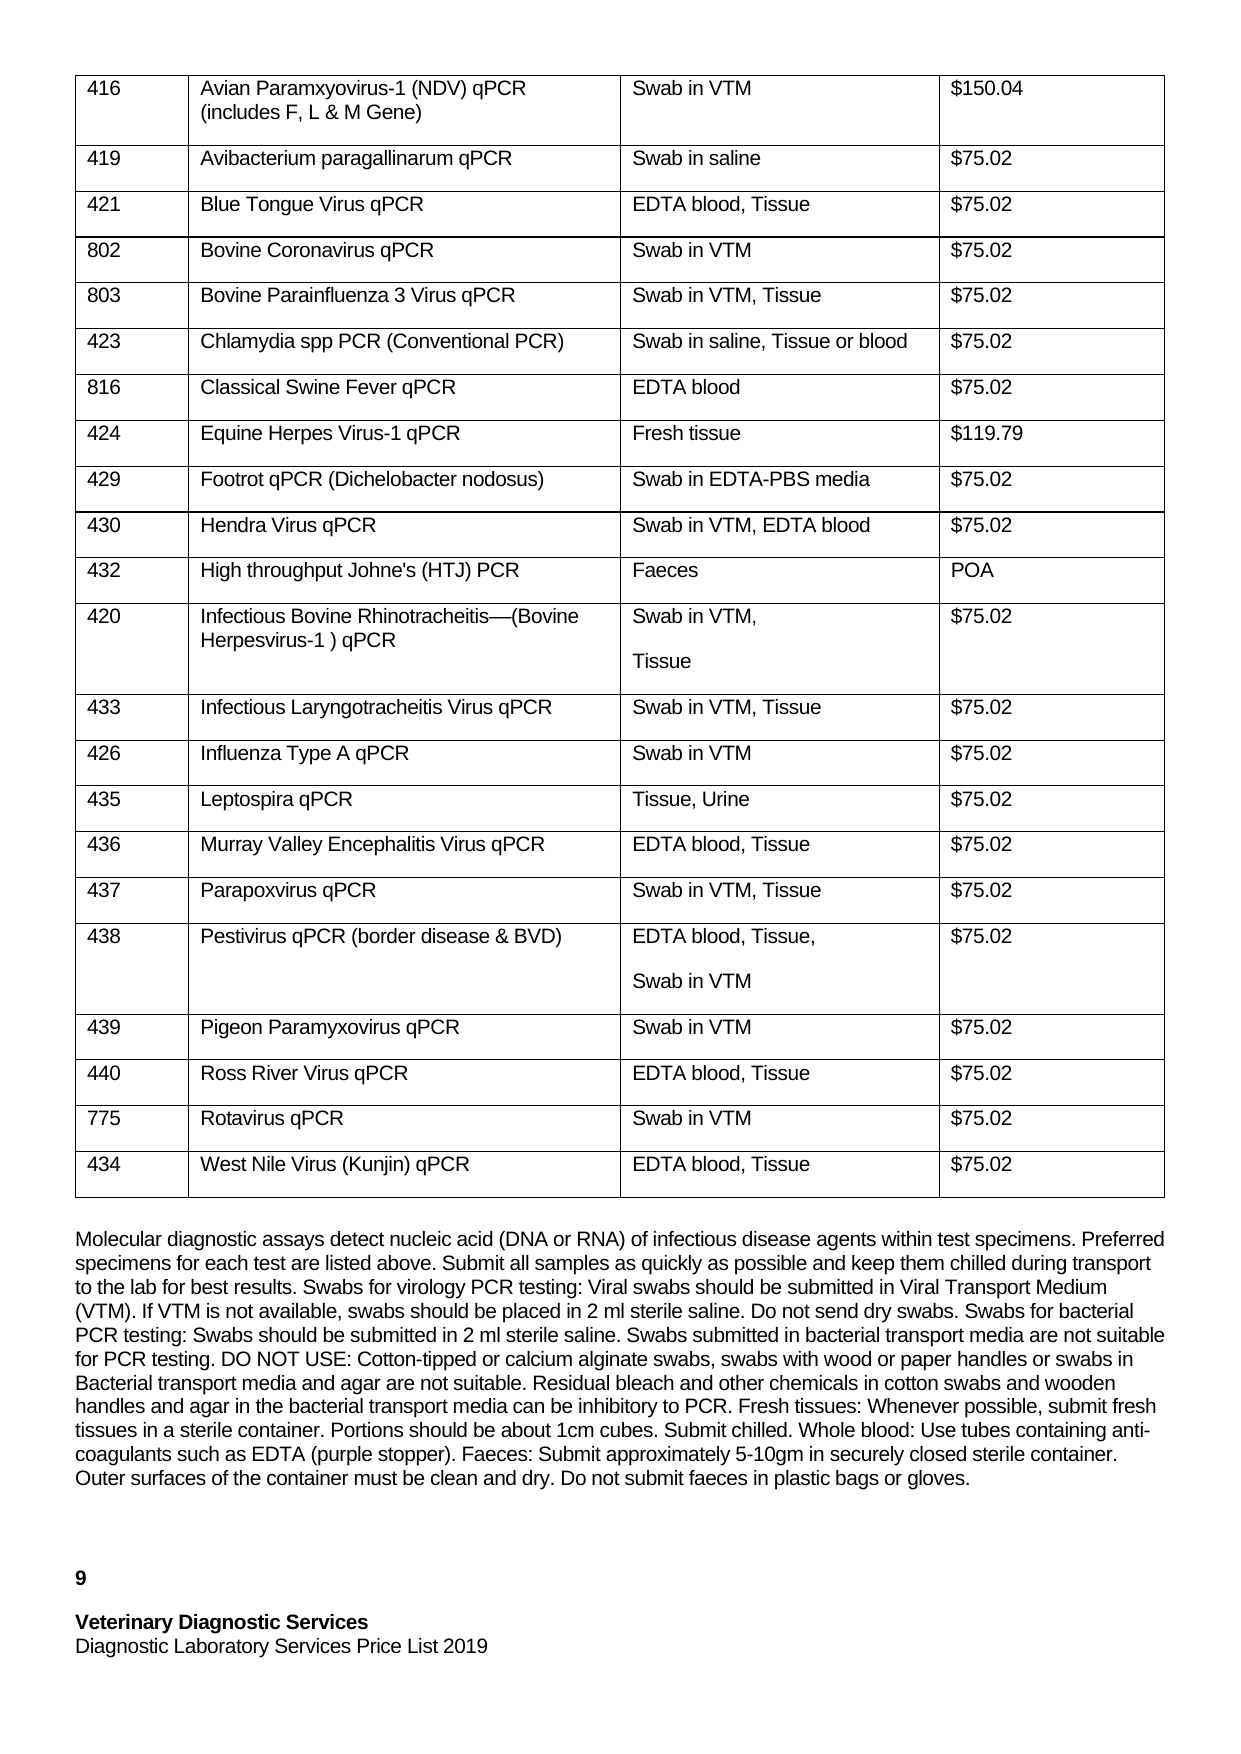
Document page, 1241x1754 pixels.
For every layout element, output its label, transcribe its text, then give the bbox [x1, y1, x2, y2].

table_cell Bovine Parainfluenza 3 Virus qPCR [189, 283, 620, 328]
table_cell Swab in saline [621, 146, 939, 191]
table_cell Infectious Bovine Rhinotracheitis––(Bovine Herpesvirus-1 ) qPCR [189, 604, 620, 694]
table_cell 438 [76, 924, 188, 1013]
table_cell 421 [76, 192, 188, 236]
table_cell 803 [76, 283, 188, 328]
table_cell 434 [76, 1152, 188, 1197]
table_cell 437 [76, 878, 188, 923]
table_cell EDTA blood, Tissue [621, 832, 939, 877]
table_cell $75.02 [940, 832, 1164, 877]
table_cell $75.02 [940, 467, 1164, 511]
table_cell 420 [76, 604, 188, 694]
table_cell $150.04 [940, 76, 1164, 145]
table_cell Pestivirus qPCR (border disease & BVD) [189, 924, 620, 1013]
table_cell $119.79 [940, 421, 1164, 466]
table_cell EDTA blood [621, 375, 939, 420]
table_cell $75.02 [940, 329, 1164, 374]
table_cell Footrot qPCR (Dichelobacter nodosus) [189, 467, 620, 511]
table_cell Leptospira qPCR [189, 786, 620, 831]
table_cell 430 [76, 513, 188, 557]
table_cell 440 [76, 1060, 188, 1105]
table_cell Swab in VTM [621, 1015, 939, 1059]
table_cell 423 [76, 329, 188, 374]
table_cell 429 [76, 467, 188, 511]
table_cell EDTA blood, Tissue [621, 1060, 939, 1105]
table_cell Infectious Laryngotracheitis Virus qPCR [189, 695, 620, 739]
table_cell $75.02 [940, 741, 1164, 785]
table_cell Chlamydia spp PCR (Conventional PCR) [189, 329, 620, 374]
table_cell Swab in VTM, EDTA blood [621, 513, 939, 557]
table_cell West Nile Virus (Kunjin) qPCR [189, 1152, 620, 1197]
table_cell EDTA blood, Tissue [621, 192, 939, 236]
table_cell Swab in VTM, Tissue [621, 878, 939, 923]
table_cell Swab in VTM [621, 76, 939, 145]
table_cell 433 [76, 695, 188, 739]
table_cell Avibacterium paragallinarum qPCR [189, 146, 620, 191]
table_cell Swab in VTM [621, 238, 939, 282]
table_cell Fresh tissue [621, 421, 939, 466]
table_cell $75.02 [940, 375, 1164, 420]
table_cell Classical Swine Fever qPCR [189, 375, 620, 420]
table_cell High throughput Johne's (HTJ) PCR [189, 558, 620, 603]
table_cell 802 [76, 238, 188, 282]
table_cell Swab in EDTA-PBS media [621, 467, 939, 511]
table_cell 432 [76, 558, 188, 603]
table_cell Murray Valley Encephalitis Virus qPCR [189, 832, 620, 877]
table_cell POA [940, 558, 1164, 603]
table_cell Bovine Coronavirus qPCR [189, 238, 620, 282]
table_cell Swab in VTM, Tissue [621, 283, 939, 328]
table_cell 419 [76, 146, 188, 191]
table_cell $75.02 [940, 1152, 1164, 1197]
table_cell $75.02 [940, 513, 1164, 557]
table_cell $75.02 [940, 1015, 1164, 1059]
table_cell 426 [76, 741, 188, 785]
table_cell 424 [76, 421, 188, 466]
text Molecular diagnostic assays detect nucleic acid (DNA or RNA) of infectious disease agents within test specimens. Preferred specimens for each test are listed above. Submit all samples as quickly as possible and keep them chilled during transport to the lab for best results. Swabs for virology PCR testing: Viral swabs should be submitted in Viral Transport Medium (VTM). If VTM is not available, swabs should be placed in 2 ml sterile saline. Do not send dry swabs. Swabs for bacterial PCR testing: Swabs should be submitted in 2 ml sterile saline. Swabs submitted in bacterial transport media are not suitable for PCR testing. DO NOT USE: Cotton-tipped or calcium alginate swabs, swabs with wood or paper handles or swabs in Bacterial transport media and agar are not suitable. Residual bleach and other chemicals in cotton swabs and wooden handles and agar in the bacterial transport media can be inhibitory to PCR. Fresh tissues: Whenever possible, submit fresh tissues in a sterile container. Portions should be about 1cm cubes. Submit chilled. Whole blood: Use tubes containing anti-coagulants such as EDTA (purple stopper). Faeces: Submit approximately 5-10gm in securely closed sterile container. Outer surfaces of the container must be clean and dry. Do not submit faeces in plastic bags or gloves. [75, 1227, 1165, 1490]
table_cell $75.02 [940, 786, 1164, 831]
table_cell EDTA blood, Tissue [621, 1152, 939, 1197]
table_cell 435 [76, 786, 188, 831]
table_cell Faeces [621, 558, 939, 603]
table_cell Parapoxvirus qPCR [189, 878, 620, 923]
table_cell Tissue, Urine [621, 786, 939, 831]
table_cell $75.02 [940, 1060, 1164, 1105]
table_cell Equine Herpes Virus-1 qPCR [189, 421, 620, 466]
table_cell $75.02 [940, 695, 1164, 739]
table_cell Avian Paramxyovirus-1 (NDV) qPCR (includes F, L & M Gene) [189, 76, 620, 145]
table_cell $75.02 [940, 604, 1164, 694]
table_cell $75.02 [940, 283, 1164, 328]
table_cell EDTA blood, Tissue, Swab in VTM [621, 924, 939, 1013]
table_cell 816 [76, 375, 188, 420]
table_cell 416 [76, 76, 188, 145]
table_cell $75.02 [940, 878, 1164, 923]
table_cell $75.02 [940, 1106, 1164, 1151]
table_cell 436 [76, 832, 188, 877]
table_cell Swab in VTM, Tissue [621, 604, 939, 694]
table_cell Blue Tongue Virus qPCR [189, 192, 620, 236]
table_cell 775 [76, 1106, 188, 1151]
table_cell Swab in VTM, Tissue [621, 695, 939, 739]
table_cell Rotavirus qPCR [189, 1106, 620, 1151]
table_cell Influenza Type A qPCR [189, 741, 620, 785]
table_cell Pigeon Paramyxovirus qPCR [189, 1015, 620, 1059]
table_cell Swab in VTM [621, 741, 939, 785]
table_cell $75.02 [940, 146, 1164, 191]
table_cell $75.02 [940, 192, 1164, 236]
table_cell 439 [76, 1015, 188, 1059]
table_cell $75.02 [940, 238, 1164, 282]
table_cell Ross River Virus qPCR [189, 1060, 620, 1105]
table_cell $75.02 [940, 924, 1164, 1013]
table_cell Hendra Virus qPCR [189, 513, 620, 557]
table_cell Swab in saline, Tissue or blood [621, 329, 939, 374]
table_cell Swab in VTM [621, 1106, 939, 1151]
